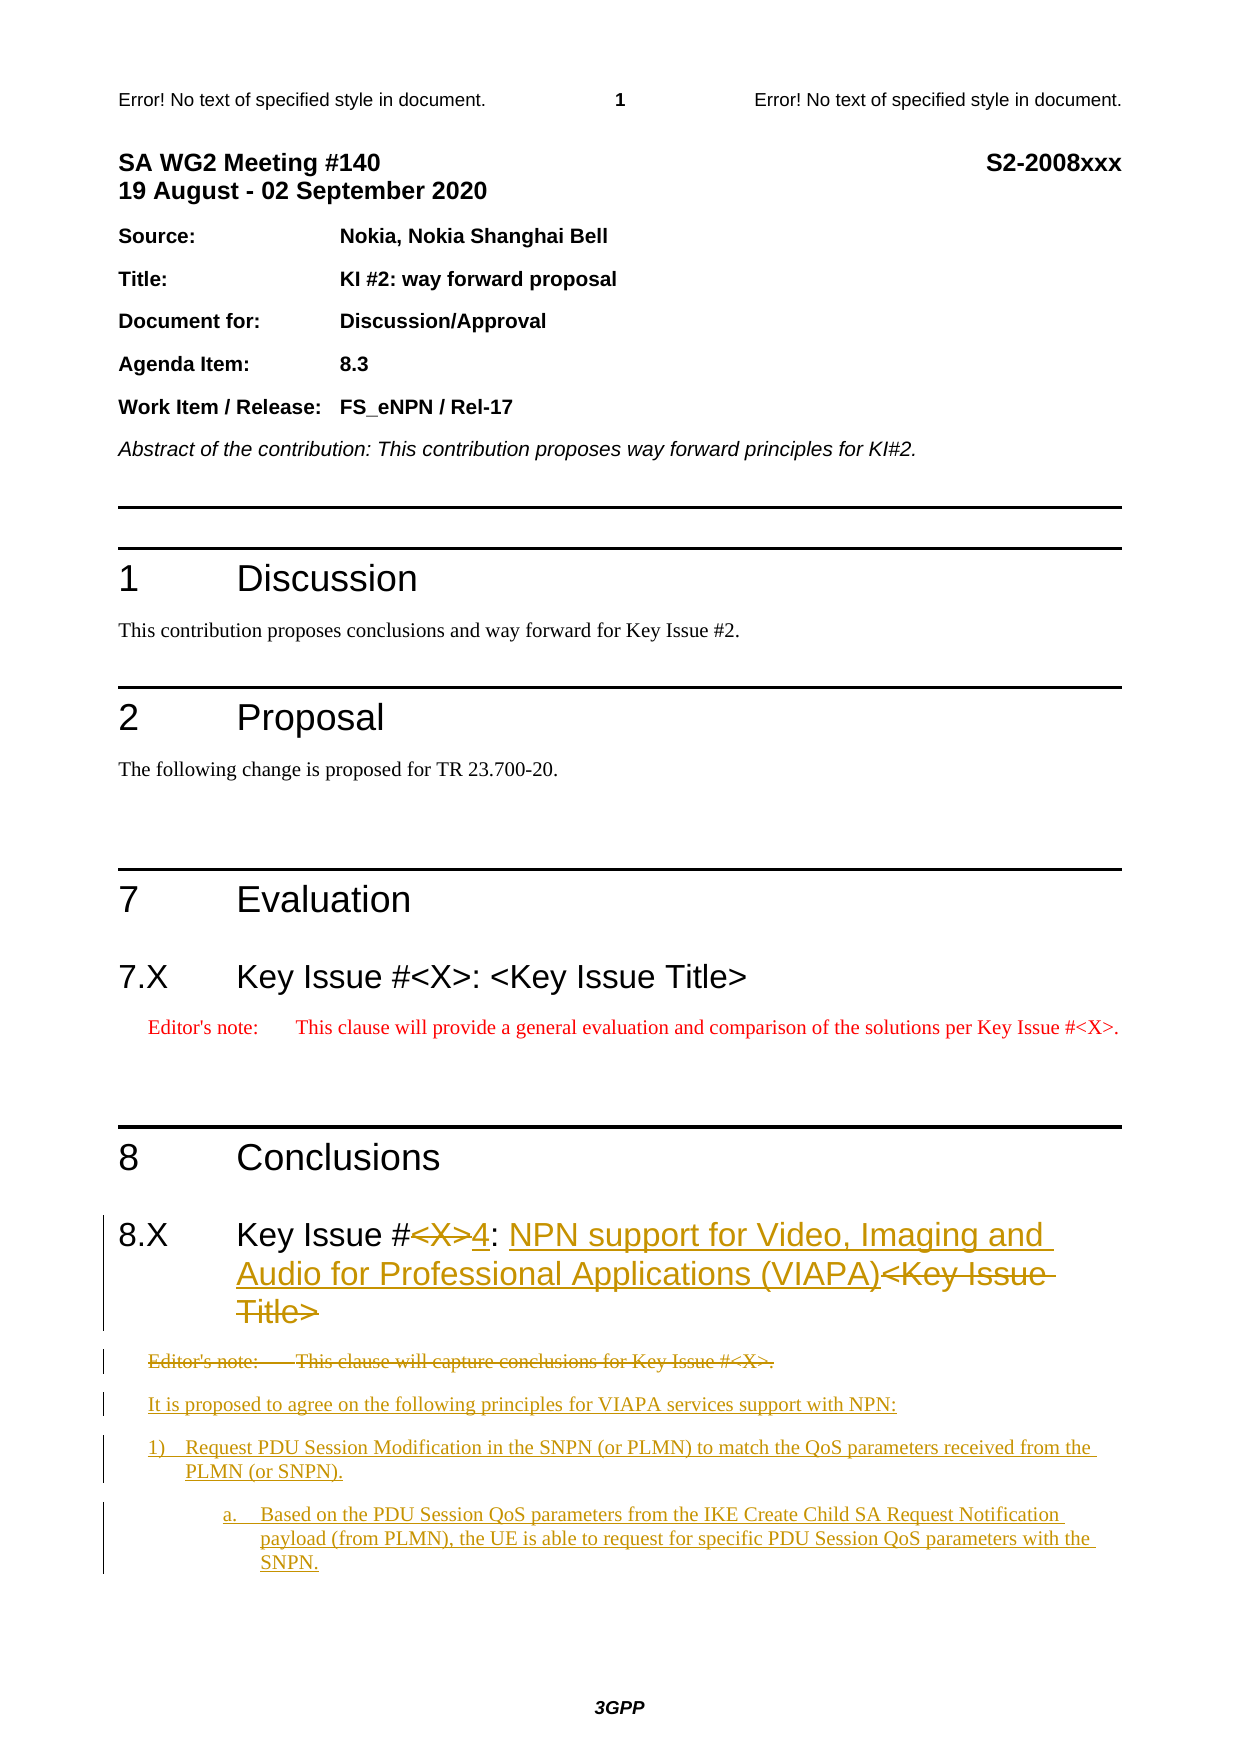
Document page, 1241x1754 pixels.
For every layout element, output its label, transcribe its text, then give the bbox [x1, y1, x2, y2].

subtitle 7 Evaluation [118, 871, 1122, 920]
text 19 August - 02 September 2020 [118, 176, 1122, 205]
text Work Item / Release: FS_eNPN / Rel-17 [118, 394, 1122, 418]
text Source: Nokia, Nokia Shanghai Bell [118, 224, 1122, 248]
subtitle 1 Discussion [118, 550, 1122, 599]
text The following change is proposed for TR 23.700-20. [118, 757, 1122, 781]
subtitle 8.X Key Issue #: [118, 1215, 1122, 1331]
subtitle 2 Proposal [118, 689, 1122, 738]
text This contribution proposes conclusions and way forward for Key Issue #2. [118, 618, 1122, 642]
text Title: KI #2: way forward proposal [118, 266, 1122, 290]
text Editor's note: This clause will provide a general evaluation and comparison of the solutions per Key Issue #<X>. [148, 1015, 1122, 1039]
text SA WG2 Meeting #140 S2-2008xxx [118, 147, 1122, 176]
text Abstract of the contribution: This contribution proposes way forward principles for KI#2. [118, 437, 1122, 461]
subtitle 7.X Key Issue #<X>: <Key Issue Title> [118, 958, 1122, 996]
subtitle 8 Conclusions [118, 1129, 1122, 1178]
text Document for: Discussion/Approval [118, 309, 1122, 333]
text Agenda Item: 8.3 [118, 352, 1122, 376]
